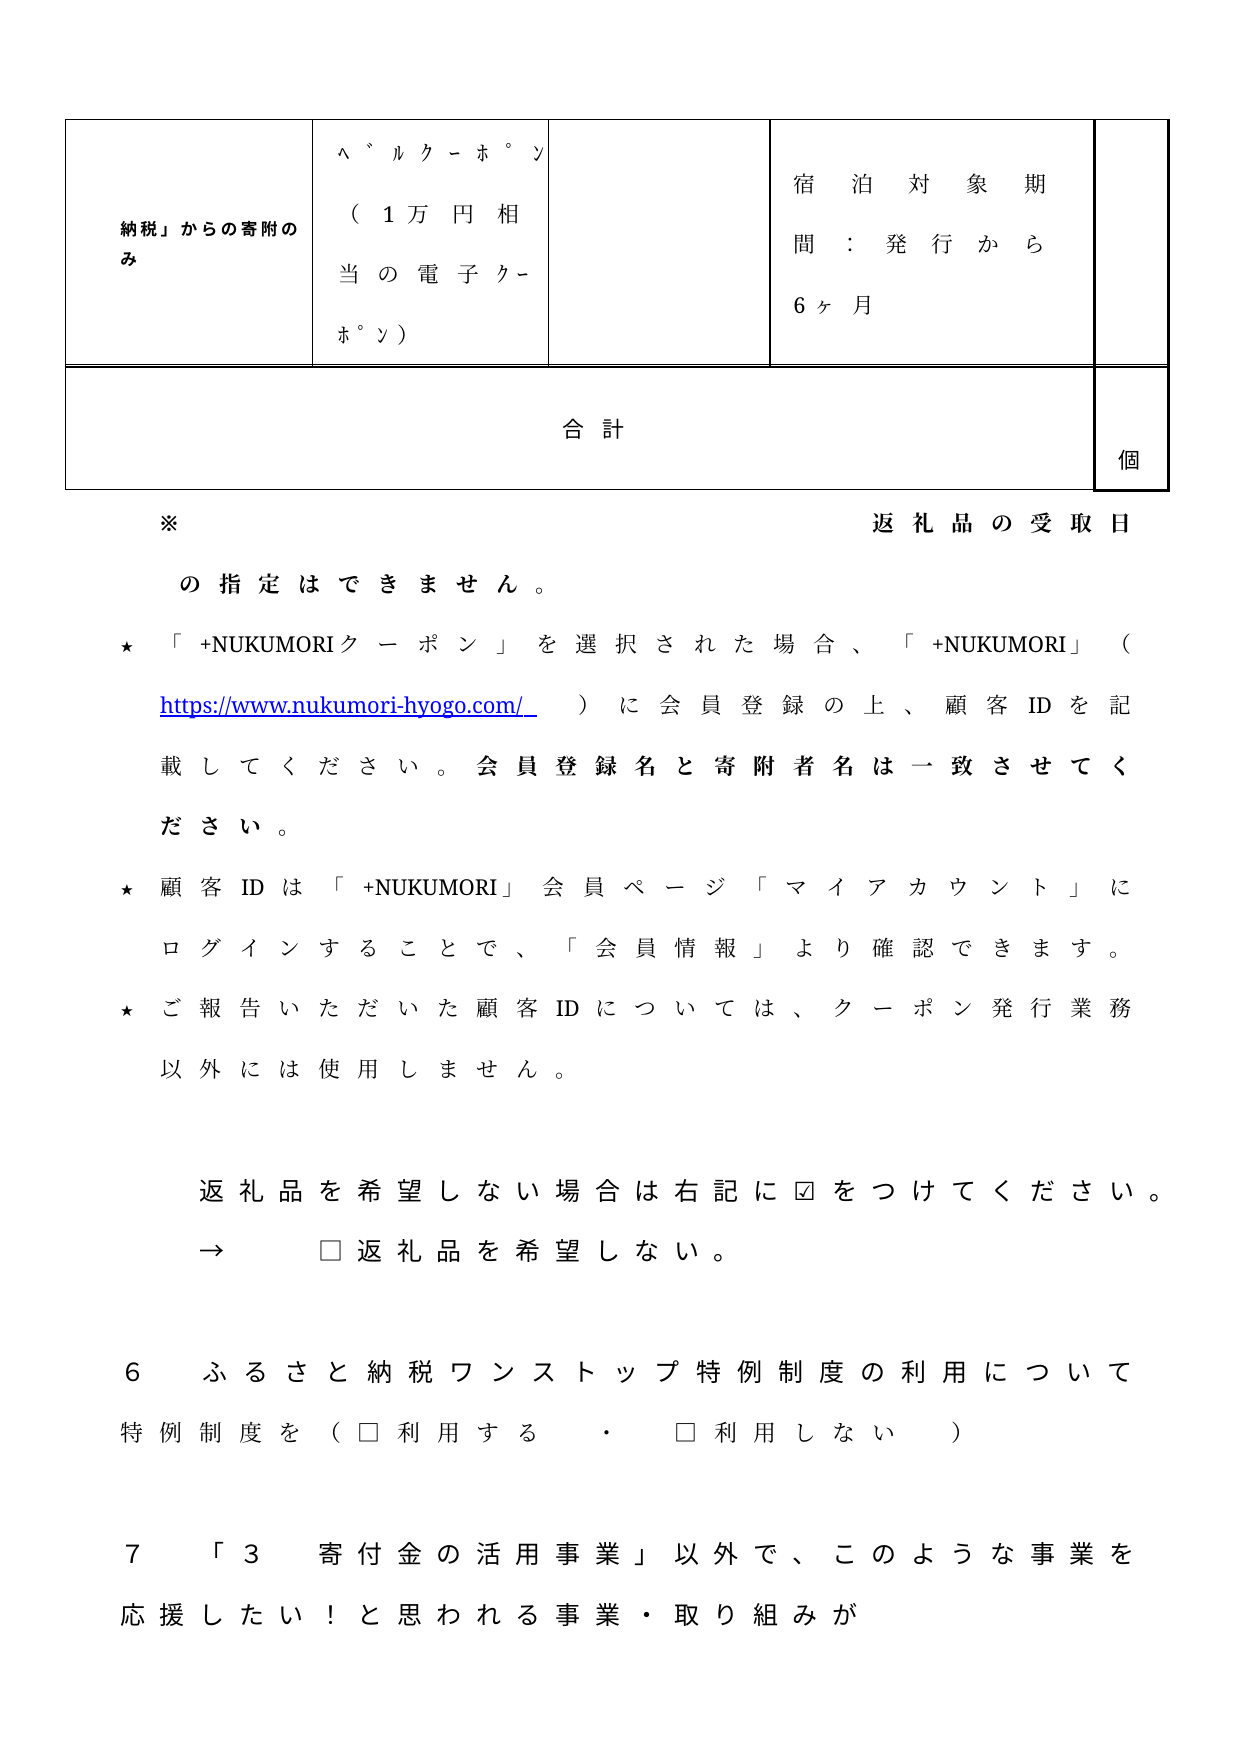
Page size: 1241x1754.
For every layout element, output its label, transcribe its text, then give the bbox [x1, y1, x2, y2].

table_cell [66, 120, 312, 364]
text ７ 「３ 寄付金の活用事業」以外で、このような事業を応援したい！と思われる事業・取り組みが [120, 1522, 1149, 1644]
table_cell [313, 120, 548, 364]
table_cell [1096, 120, 1167, 364]
list 顧客IDは「+NUKUMORI」会員ページ「マイアカウント」にログインすることで、「会員情報」より確認できます。 [120, 856, 1149, 977]
list 「+NUKUMORIクーポン」を選択された場合、「+NUKUMORI」（ https://www.nukumori-hyogo.com/ ）に会員登録の上、顧客IDを記載してください。会員登録名と寄附者名は一致させてください。 [120, 613, 1149, 856]
list 返礼品の受取日の指定はできません。 [140, 492, 1149, 613]
text ６ ふるさと納税ワンストップ特例制度の利用について 特例制度を（□利用する ・ □利用しない ） [120, 1341, 1149, 1462]
table_cell 個 [1096, 368, 1167, 489]
text 返礼品を希望しない場合は右記に☑をつけてください。 → □返礼品を希望しない。 [120, 1159, 1149, 1280]
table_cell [771, 120, 1093, 364]
list ご報告いただいた顧客IDについては、クーポン発行業務以外には使用しません。 [120, 977, 1149, 1098]
table_cell 合計 [66, 368, 1093, 489]
